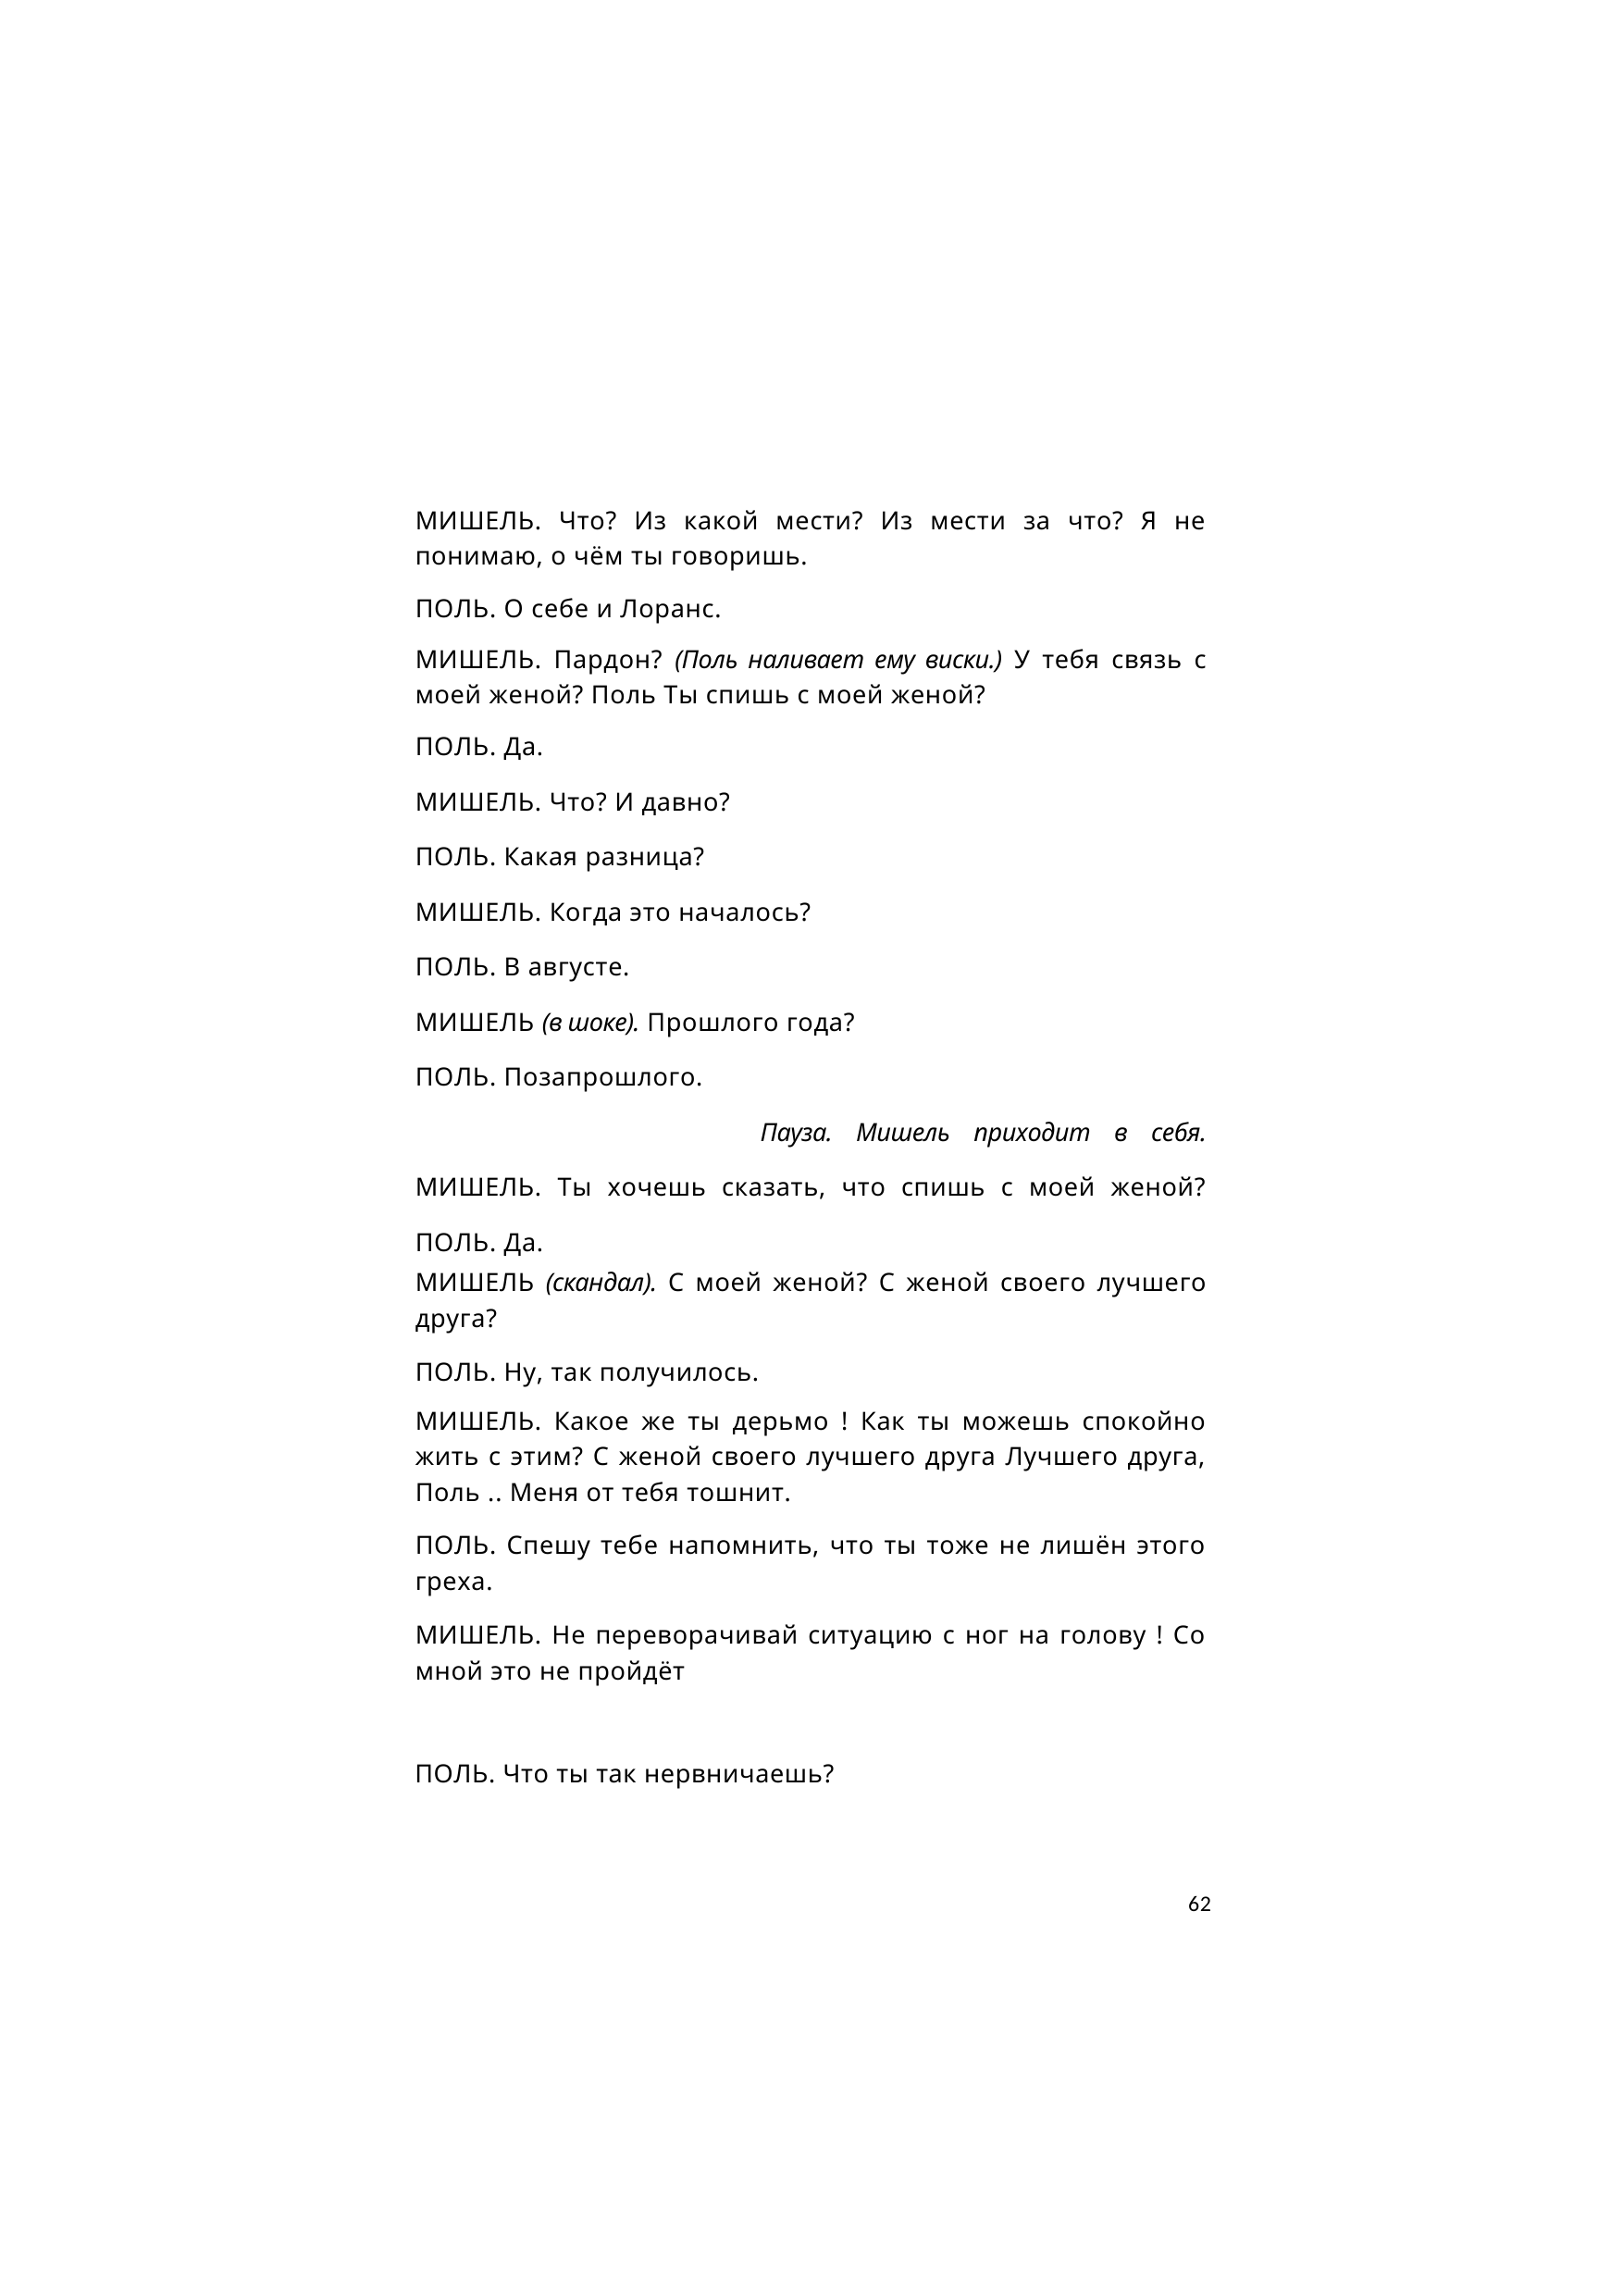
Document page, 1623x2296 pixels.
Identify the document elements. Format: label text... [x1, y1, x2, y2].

text ПОЛЬ. Да. [415, 712, 1212, 767]
text 62 [1188, 1893, 1211, 1916]
text ПОЛЬ. Позапрошлого. [415, 1042, 1212, 1098]
text ПОЛЬ. Какая разница? [415, 822, 1212, 877]
text МИШЕЛЬ. Какое же ты дерьмо ! Как ты можешь спокойно жить с этим? С женой своего лучшего друга Лучшего друга, Поль .. Меня от тебя тошнит. [415, 1401, 1207, 1508]
text ПОЛЬ. Что ты так нервничаешь? [415, 1762, 1215, 1788]
text ПОЛЬ. Ну, так получилось. [415, 1360, 1212, 1385]
text МИШЕЛЬ. Пардон? (Поль наливает ему виски.) У тебя связь с моей женой? Поль Ты спишь с моей женой? [415, 640, 1207, 711]
text ПОЛЬ. В августе. [415, 932, 1212, 987]
text МИШЕЛЬ (скандал). С моей женой? С женой своего лучшего друга? [415, 1262, 1207, 1334]
text МИШЕЛЬ. Не переворачивай ситуацию с ног на голову ! Со мной это не пройдёт [415, 1615, 1207, 1687]
text МИШЕЛЬ (в шоке). Прошлого года? [415, 987, 1212, 1042]
text ПОЛЬ. Спешу тебе напомнить, что ты тоже не лишён этого греха. [415, 1525, 1207, 1597]
text МИШЕЛЬ. Что? И давно? [415, 767, 1212, 822]
text Пауза. Мишель приходит в себя. МИШЕЛЬ. Ты хочешь сказать, что спишь с моей женой? ПОЛЬ. Да. [415, 1098, 1207, 1262]
text МИШЕЛЬ. Когда это началось? [415, 877, 1212, 932]
text МИШЕЛЬ. Что? Из какой мести? Из мести за что? Я не понимаю, о чём ты говоришь. [415, 501, 1207, 572]
text ПОЛЬ. О себе и Лоранс. [415, 598, 1212, 623]
